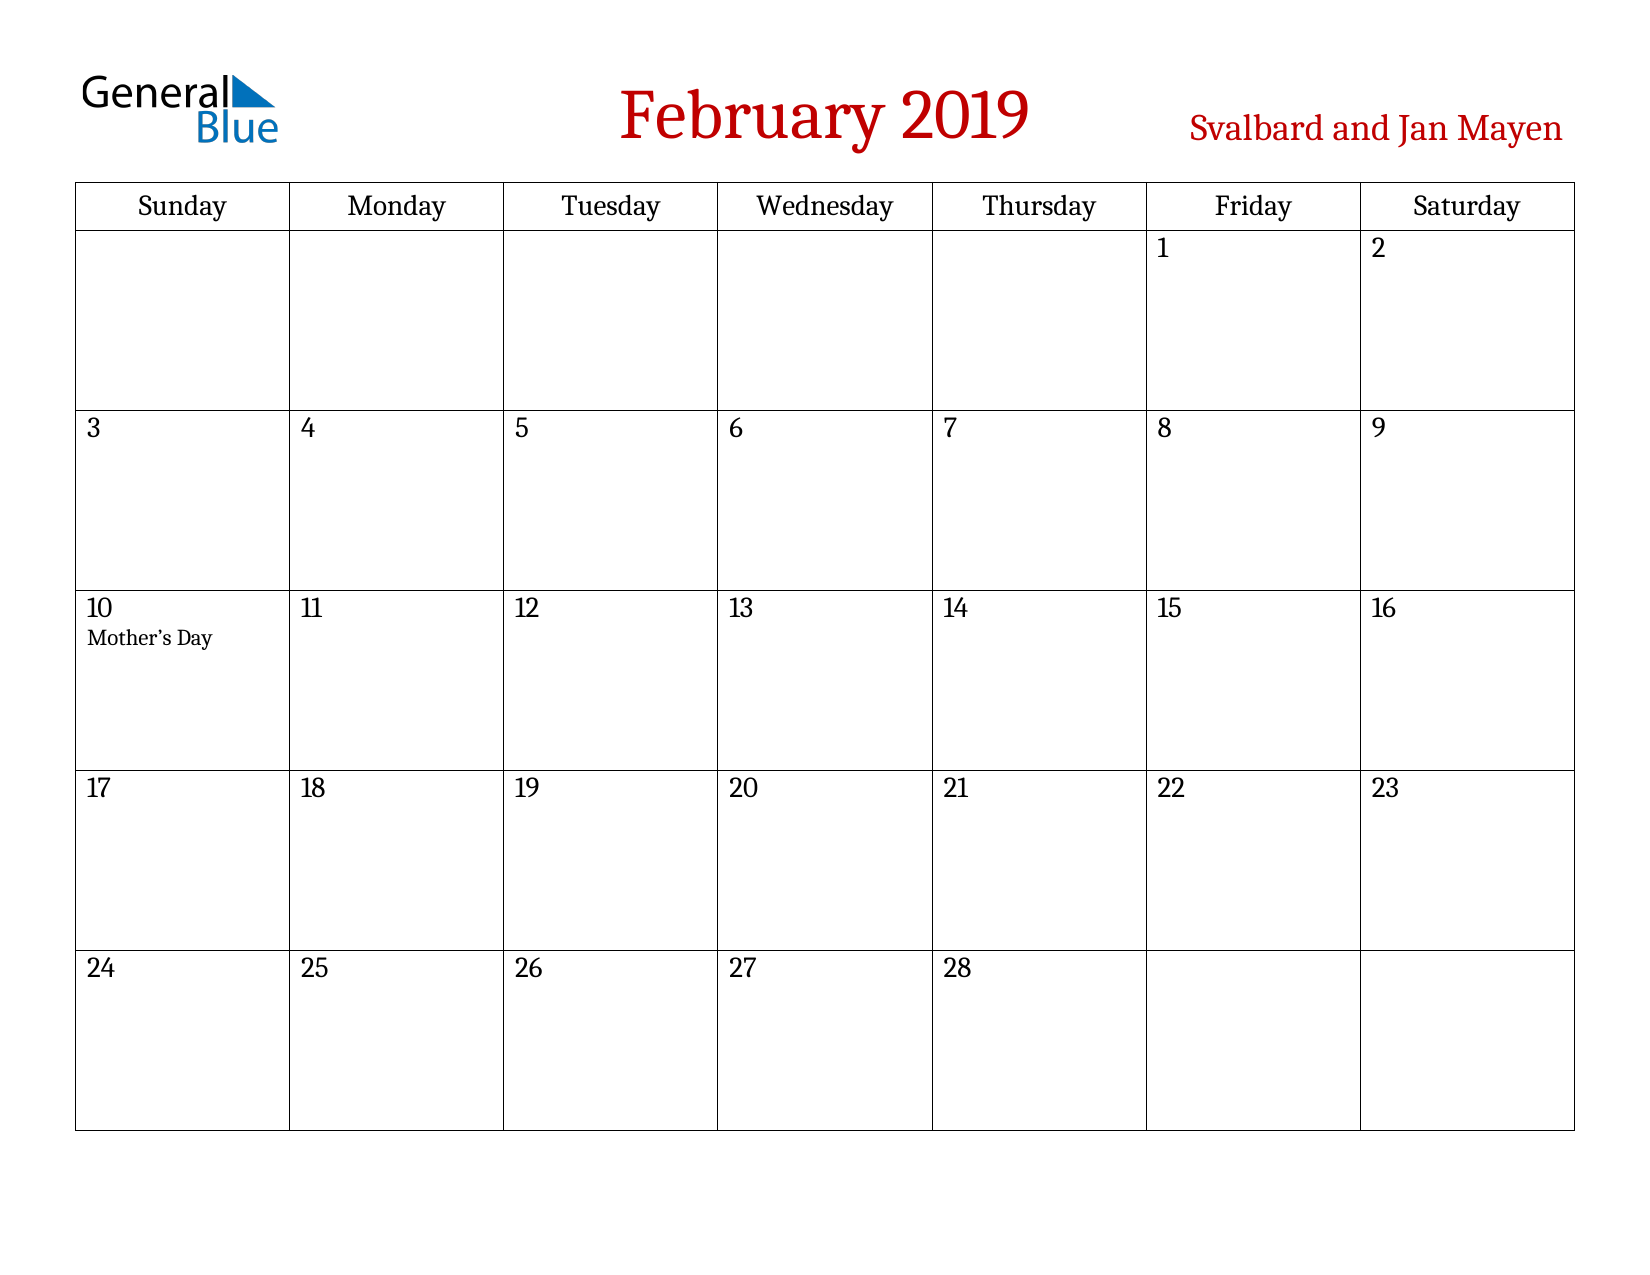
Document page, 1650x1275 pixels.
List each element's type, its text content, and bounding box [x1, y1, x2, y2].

table_cell [290, 985, 503, 1130]
table_cell [290, 265, 503, 410]
table_cell 24 [76, 951, 289, 985]
table_cell 15 [1147, 591, 1360, 625]
table_cell [76, 265, 289, 410]
table_cell [504, 805, 717, 950]
table_cell [1147, 985, 1360, 1130]
table_cell [1147, 951, 1360, 985]
table_cell 12 [504, 591, 717, 625]
table_cell [933, 445, 1146, 590]
table_header Svalbard and Jan Mayen [1146, 75, 1574, 182]
table_cell [1361, 985, 1574, 1130]
table_cell [933, 625, 1146, 770]
table_cell Saturday [1361, 183, 1574, 230]
table_cell Wednesday [718, 183, 932, 230]
table_cell Thursday [933, 183, 1146, 230]
picture [82, 75, 278, 143]
table_cell 4 [290, 411, 503, 444]
table_cell [504, 231, 717, 264]
table_cell 7 [933, 411, 1146, 444]
table_cell [718, 231, 932, 264]
table_cell [933, 231, 1146, 264]
table_cell [504, 265, 717, 410]
table_cell 21 [933, 771, 1146, 805]
table_cell 13 [718, 591, 932, 625]
table_cell 6 [718, 411, 932, 444]
table_cell Friday [1147, 183, 1360, 230]
table_cell Tuesday [504, 183, 717, 230]
table_cell 25 [290, 951, 503, 985]
table_cell [718, 985, 932, 1130]
table_cell [76, 445, 289, 590]
table_cell 26 [504, 951, 717, 985]
table_cell Sunday [76, 183, 289, 230]
table_cell [718, 805, 932, 950]
table_cell [1147, 805, 1360, 950]
table_header [76, 75, 503, 182]
table_cell [933, 985, 1146, 1130]
table_cell [1147, 265, 1360, 410]
table_cell 16 [1361, 591, 1574, 625]
table_cell [76, 231, 289, 264]
table_cell [504, 625, 717, 770]
table_cell [290, 231, 503, 264]
table_cell 19 [504, 771, 717, 805]
table_cell [290, 805, 503, 950]
table_cell 23 [1361, 771, 1574, 805]
table_cell [1361, 625, 1574, 770]
table_cell [504, 985, 717, 1130]
table_cell [1361, 951, 1574, 985]
table_cell 10 [76, 591, 289, 625]
table_cell 3 [76, 411, 289, 444]
table_cell [290, 625, 503, 770]
table_cell 27 [718, 951, 932, 985]
table_cell [1361, 265, 1574, 410]
table_cell [1361, 445, 1574, 590]
table_cell [504, 445, 717, 590]
table_cell 11 [290, 591, 503, 625]
table_cell Mother’s Day [76, 625, 289, 770]
table_cell [933, 265, 1146, 410]
table_cell 22 [1147, 771, 1360, 805]
table_cell 14 [933, 591, 1146, 625]
table_cell 1 [1147, 231, 1360, 264]
table_cell [718, 625, 932, 770]
table_cell [933, 805, 1146, 950]
table_cell [1147, 445, 1360, 590]
table_cell 5 [504, 411, 717, 444]
table_cell 2 [1361, 231, 1574, 264]
table_cell 20 [718, 771, 932, 805]
table_cell [718, 445, 932, 590]
table_cell [76, 985, 289, 1130]
table_cell 18 [290, 771, 503, 805]
table_cell 8 [1147, 411, 1360, 444]
table_cell [1361, 805, 1574, 950]
table_cell [76, 805, 289, 950]
table_cell 17 [76, 771, 289, 805]
table_header February 2019 [504, 75, 1146, 182]
table_cell [718, 265, 932, 410]
table_cell [290, 445, 503, 590]
table_cell 9 [1361, 411, 1574, 444]
table_cell Monday [290, 183, 503, 230]
table_cell [1147, 625, 1360, 770]
table_cell 28 [933, 951, 1146, 985]
